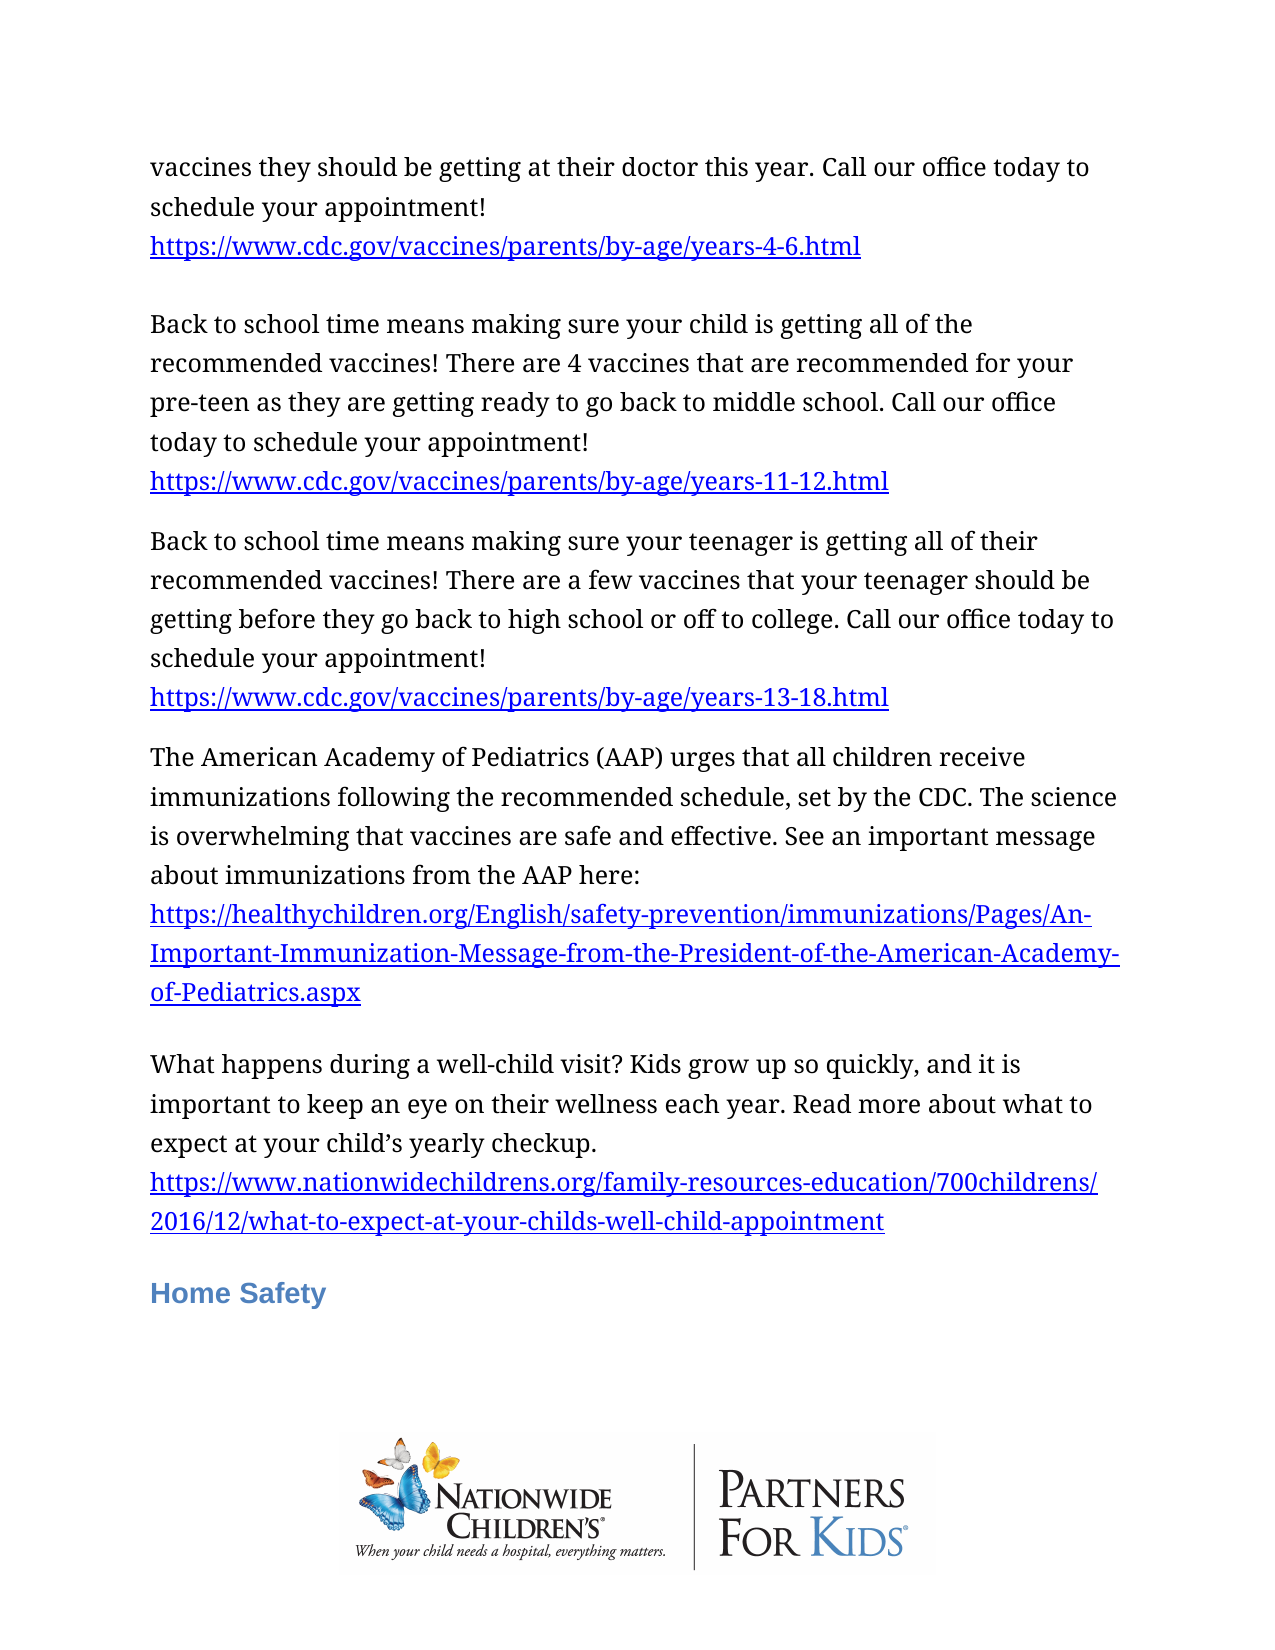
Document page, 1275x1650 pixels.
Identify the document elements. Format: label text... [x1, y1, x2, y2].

text https://www.cdc.gov/vaccines/parents/by-age/years-11-12.html [150, 463, 1125, 497]
text What happens during a well-child visit? Kids grow up so quickly, and it is important to keep an eye on their wellness each year. Read more about what to expect at your child’s yearly checkup. [150, 1047, 1125, 1159]
text Home Safety [150, 1276, 1125, 1309]
text https://www.cdc.gov/vaccines/parents/by-age/years-4-6.html [150, 228, 1125, 262]
text Back to school time means making sure your child is getting all of the recommended vaccines! There are 4 vaccines that are recommended for your pre-teen as they are getting ready to go back to middle school. Call our office today to schedule your appointment! [150, 307, 1125, 458]
text https://www.cdc.gov/vaccines/parents/by-age/years-13-18.html [150, 680, 1125, 714]
text https://healthychildren.org/English/safety-prevention/immunizations/Pages/An-Important-Immunization-Message-from-the-President-of-the-American-Academy-of-Pediatrics.aspx [150, 897, 1125, 1009]
text Back to school time means making sure your teenager is getting all of their recommended vaccines! There are a few vaccines that your teenager should be getting before they go back to high school or off to college. Call our office today to schedule your appointment! [150, 523, 1125, 675]
text https://www.nationwidechildrens.org/family-resources-education/700childrens/2016/12/what-to-expect-at-your-childs-well-child-appointment [150, 1165, 1125, 1238]
picture [339, 1432, 936, 1575]
text The American Academy of Pediatrics (AAP) urges that all children receive immunizations following the recommended schedule, set by the CDC. The science is overwhelming that vaccines are safe and effective. See an important message about immunizations from the AAP here: [150, 740, 1125, 892]
